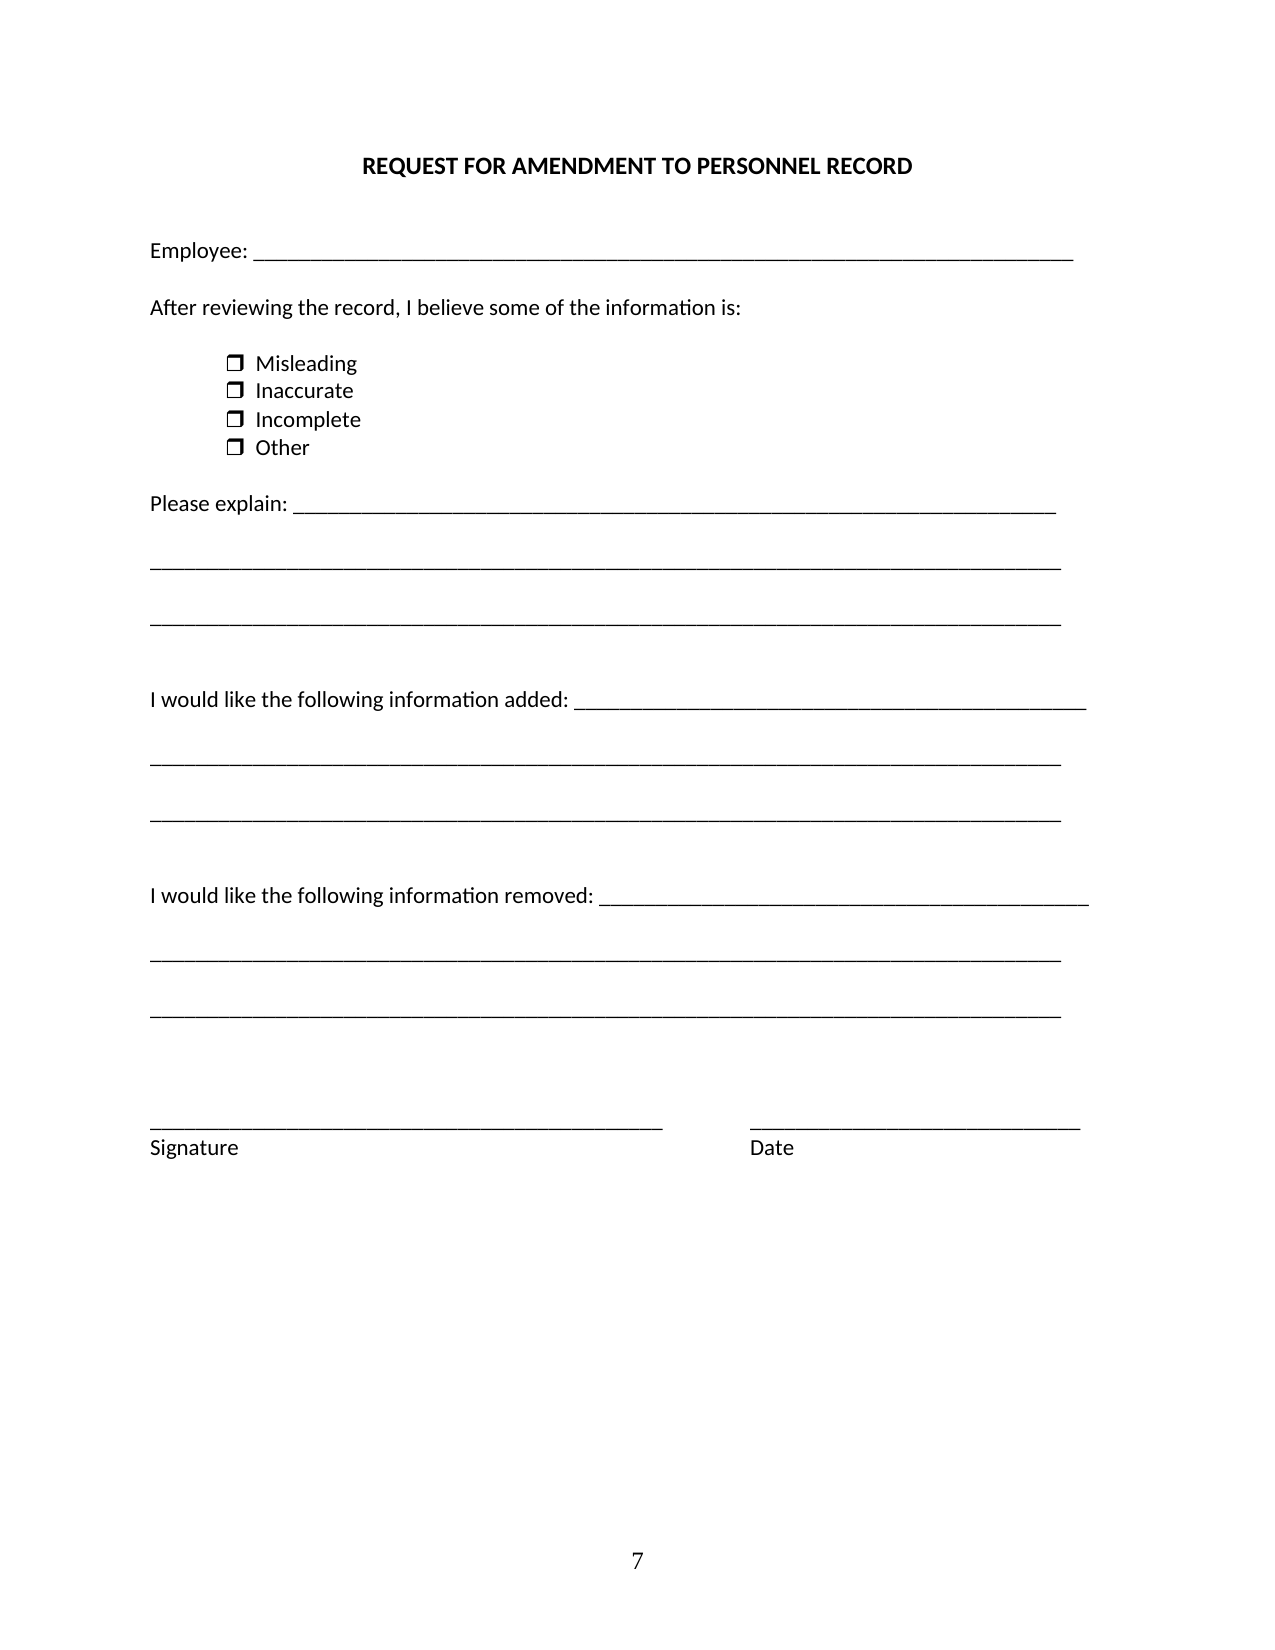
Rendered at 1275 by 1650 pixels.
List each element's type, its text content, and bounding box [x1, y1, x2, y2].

text REQUEST FOR AMENDMENT TO PERSONNEL RECORD [150, 150, 1125, 181]
text Please explain: ___________________________________________________________________ [150, 489, 1125, 517]
text Employee: ________________________________________________________________________ [150, 237, 1125, 264]
text _____________________________________________ _____________________________ [150, 1105, 1125, 1133]
text Misleading [150, 349, 1125, 377]
text ________________________________________________________________________________ [150, 993, 1125, 1021]
text ________________________________________________________________________________ [150, 797, 1125, 825]
text Other [150, 433, 1125, 461]
text ________________________________________________________________________________ [150, 741, 1125, 769]
text Inaccurate [150, 377, 1125, 405]
text ________________________________________________________________________________ [150, 545, 1125, 573]
text ________________________________________________________________________________ [150, 601, 1125, 629]
text Incomplete [150, 405, 1125, 433]
text I would like the following information removed: ___________________________________________ [150, 881, 1125, 909]
text After reviewing the record, I believe some of the information is: [150, 293, 1125, 321]
text I would like the following information added: _____________________________________________ [150, 685, 1125, 713]
text ________________________________________________________________________________ [150, 937, 1125, 965]
text Signature Date [150, 1133, 1125, 1161]
